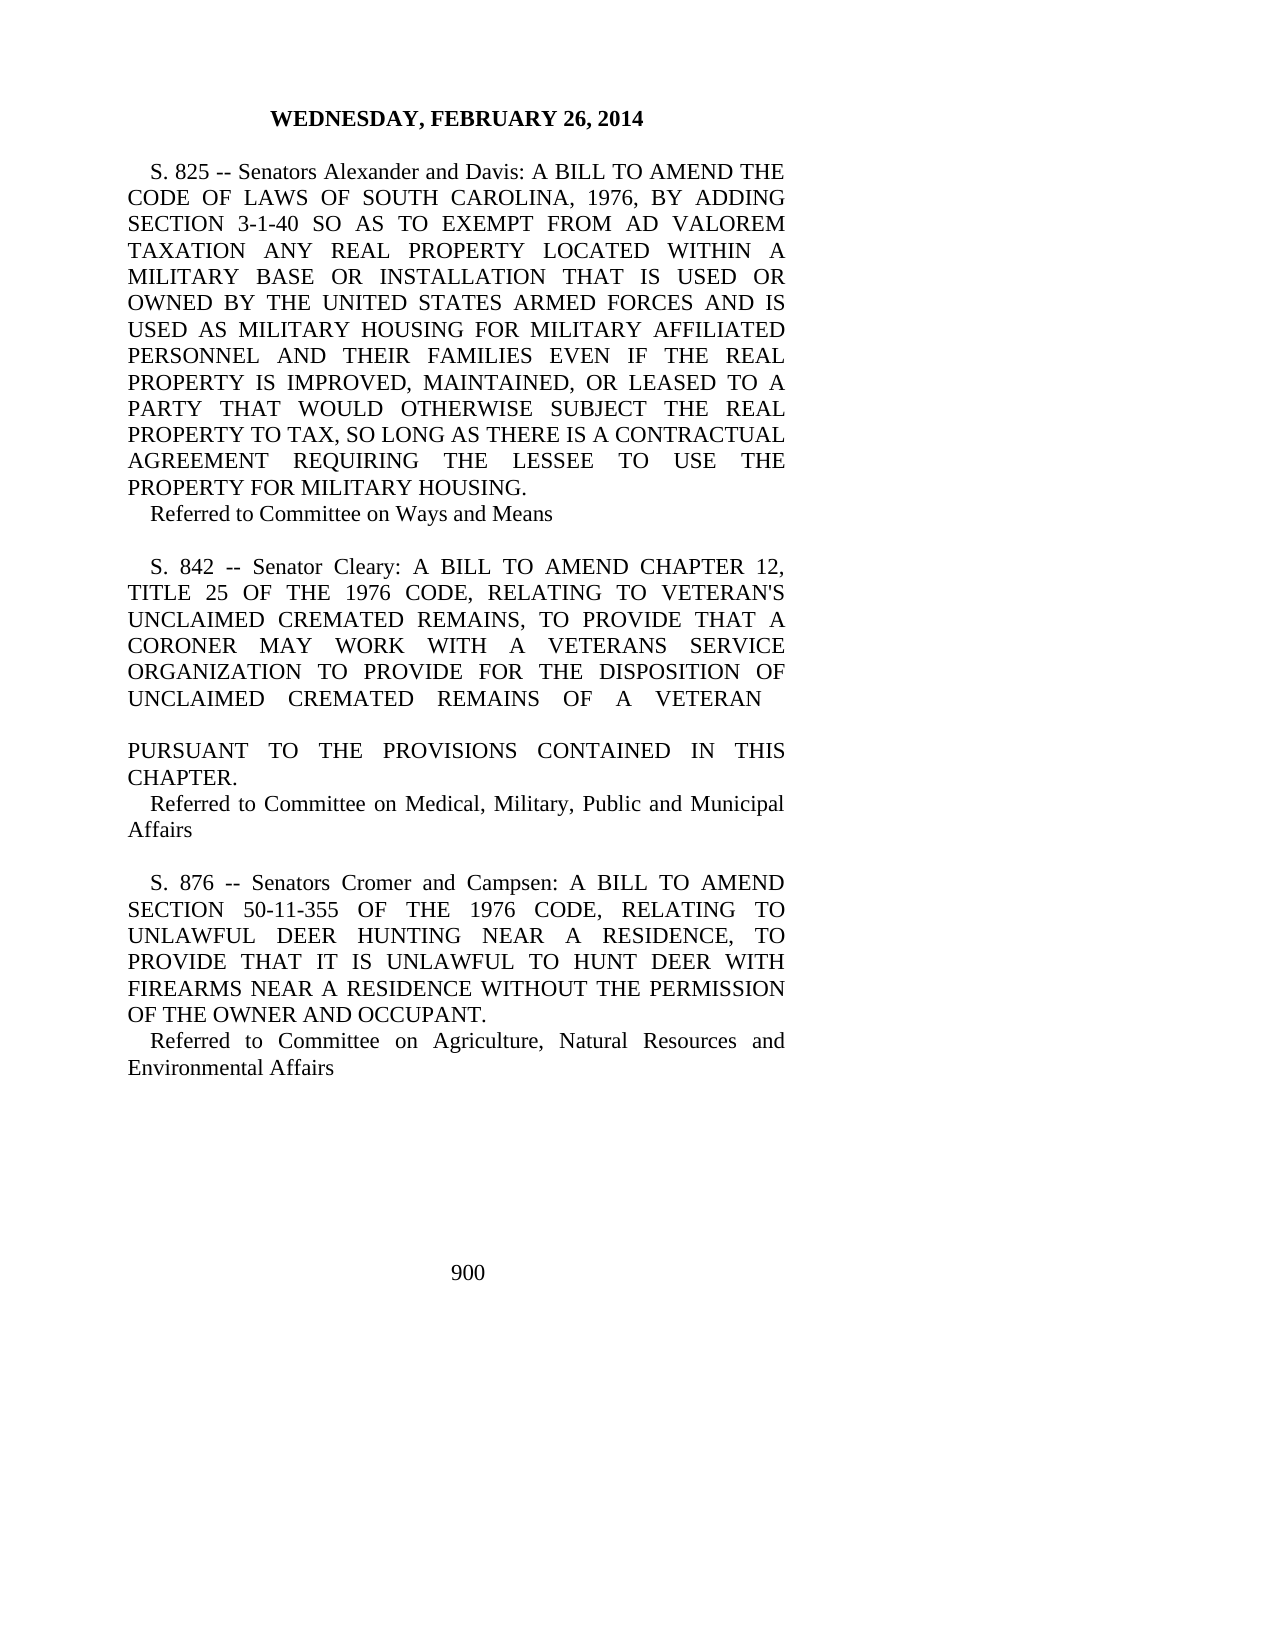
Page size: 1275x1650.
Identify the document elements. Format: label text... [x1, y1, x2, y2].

text S. 825 -- Senators Alexander and Davis: A BILL TO AMEND THE CODE OF LAWS OF SOUTH CAROLINA, 1976, BY ADDING SECTION 3-1-40 SO AS TO EXEMPT FROM AD VALOREM TAXATION ANY REAL PROPERTY LOCATED WITHIN A MILITARY BASE OR INSTALLATION THAT IS USED OR OWNED BY THE UNITED STATES ARMED FORCES AND IS USED AS MILITARY HOUSING FOR MILITARY AFFILIATED PERSONNEL AND THEIR FAMILIES EVEN IF THE REAL PROPERTY IS IMPROVED, MAINTAINED, OR LEASED TO A PARTY THAT WOULD OTHERWISE SUBJECT THE REAL PROPERTY TO TAX, SO LONG AS THERE IS A CONTRACTUAL AGREEMENT REQUIRING THE LESSEE TO USE THE PROPERTY FOR MILITARY HOUSING. [127, 158, 786, 500]
text Referred to Committee on Ways and Means [127, 500, 786, 527]
text Referred to Committee on Medical, Military, Public and Municipal Affairs [127, 790, 786, 843]
text Referred to Committee on Agriculture, Natural Resources and Environmental Affairs [127, 1027, 786, 1080]
text S. 842 -- Senator Cleary: A BILL TO AMEND CHAPTER 12, TITLE 25 OF THE 1976 CODE, RELATING TO VETERAN'S UNCLAIMED CREMATED REMAINS, TO PROVIDE THAT A CORONER MAY WORK WITH A VETERANS SERVICE ORGANIZATION TO PROVIDE FOR THE DISPOSITION OF UNCLAIMED CREMATED REMAINS OF A VETERAN [127, 553, 786, 737]
text S. 876 -- Senators Cromer and Campsen: A BILL TO AMEND SECTION 50-11-355 OF THE 1976 CODE, RELATING TO UNLAWFUL DEER HUNTING NEAR A RESIDENCE, TO PROVIDE THAT IT IS UNLAWFUL TO HUNT DEER WITH FIREARMS NEAR A RESIDENCE WITHOUT THE PERMISSION OF THE OWNER AND OCCUPANT. [127, 869, 786, 1027]
text PURSUANT TO THE PROVISIONS CONTAINED IN THIS CHAPTER. [127, 737, 786, 790]
